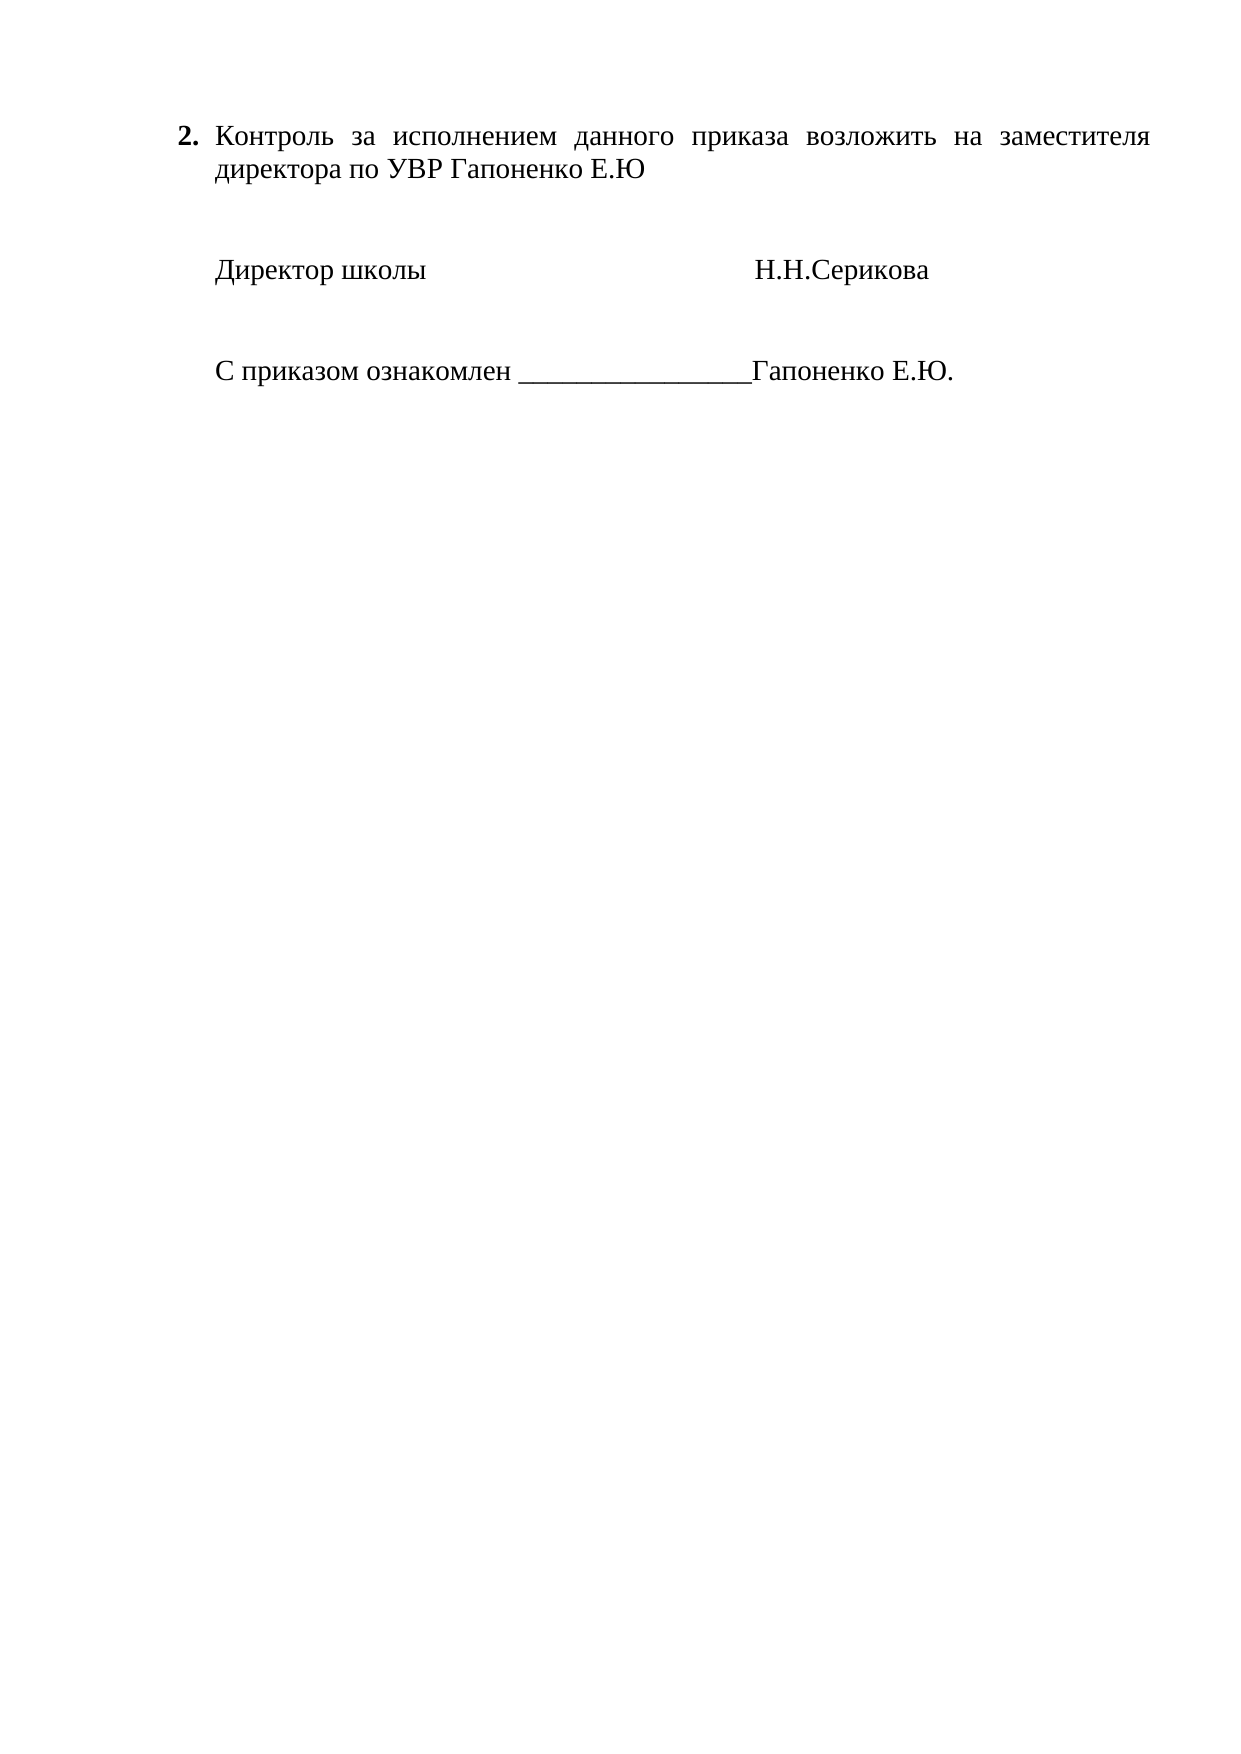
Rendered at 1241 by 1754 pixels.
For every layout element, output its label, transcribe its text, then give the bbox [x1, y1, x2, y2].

text С приказом ознакомлен ________________Гапоненко Е.Ю. [215, 353, 1152, 386]
text Директор школы Н.Н.Серикова [215, 252, 1152, 286]
list Контроль за исполнением данного приказа возложить на заместителя директора по УВР Гапоненко Е.Ю [177, 118, 1152, 185]
